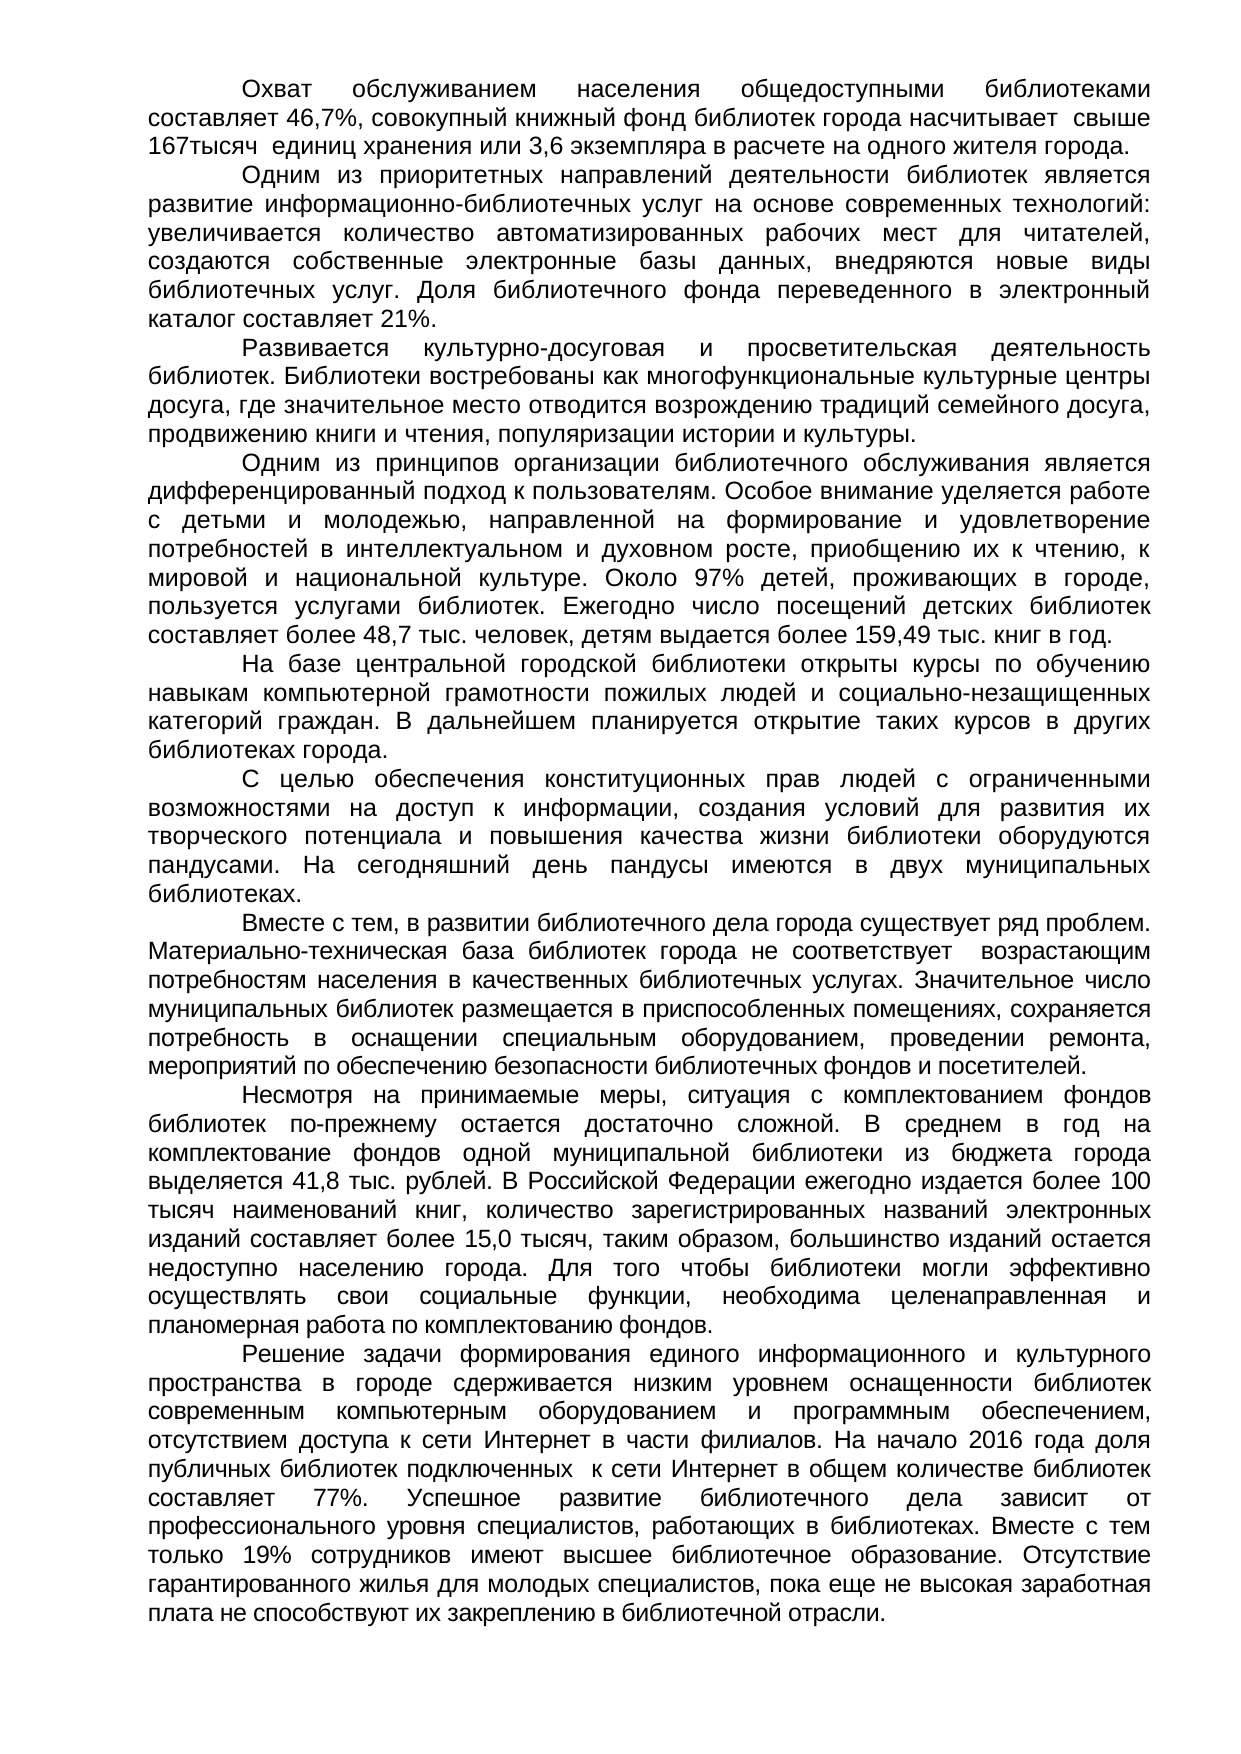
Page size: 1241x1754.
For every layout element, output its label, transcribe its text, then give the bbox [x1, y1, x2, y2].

text Одним из приоритетных направлений деятельности библиотек является развитие информационно-библиотечных услуг на основе современных технологий: увеличивается количество автоматизированных рабочих мест для читателей, создаются собственные электронные базы данных, внедряются новые виды библиотечных услуг. Доля библиотечного фонда переведенного в электронный каталог составляет 21%. [148, 160, 1152, 333]
text На базе центральной городской библиотеки открыты курсы по обучению навыкам компьютерной грамотности пожилых людей и социально-незащищенных категорий граждан. В дальнейшем планируется открытие таких курсов в других библиотеках города. [148, 649, 1152, 764]
text Несмотря на принимаемые меры, ситуация с комплектованием фондов библиотек по-прежнему остается достаточно сложной. В среднем в год на комплектование фондов одной муниципальной библиотеки из бюджета города выделяется 41,8 тыс. рублей. В Российской Федерации ежегодно издается более 100 тысяч наименований книг, количество зарегистрированных названий электронных изданий составляет более 15,0 тысяч, таким образом, большинство изданий остается недоступно населению города. Для того чтобы библиотеки могли эффективно осуществлять свои социальные функции, необходима целенаправленная и планомерная работа по комплектованию фондов. [148, 1080, 1152, 1339]
text Вместе с тем, в развитии библиотечного дела города существует ряд проблем. Материально-техническая база библиотек города не соответствует возрастающим потребностям населения в качественных библиотечных услугах. Значительное число муниципальных библиотек размещается в приспособленных помещениях, сохраняется потребность в оснащении специальным оборудованием, проведении ремонта, мероприятий по обеспечению безопасности библиотечных фондов и посетителей. [148, 908, 1152, 1080]
text Одним из принципов организации библиотечного обслуживания является дифференцированный подход к пользователям. Особое внимание уделяется работе с детьми и молодежью, направленной на формирование и удовлетворение потребностей в интеллектуальном и духовном росте, приобщению их к чтению, к мировой и национальной культуре. Около 97% детей, проживающих в городе, пользуется услугами библиотек. Ежегодно число посещений детских библиотек составляет более 48,7 тыс. человек, детям выдается более 159,49 тыс. книг в год. [148, 448, 1152, 649]
text Развивается культурно-досуговая и просветительская деятельность библиотек. Библиотеки востребованы как многофункциональные культурные центры досуга, где значительное место отводится возрождению традиций семейного досуга, продвижению книги и чтения, популяризации истории и культуры. [148, 333, 1152, 448]
text С целью обеспечения конституционных прав людей с ограниченными возможностями на доступ к информации, создания условий для развития их творческого потенциала и повышения качества жизни библиотеки оборудуются пандусами. На сегодняшний день пандусы имеются в двух муниципальных библиотеках. [148, 764, 1152, 908]
text Охват обслуживанием населения общедоступными библиотеками составляет 46,7%, совокупный книжный фонд библиотек города насчитывает свыше 167тысяч единиц хранения или 3,6 экземпляра в расчете на одного жителя города. [148, 74, 1152, 160]
text Решение задачи формирования единого информационного и культурного пространства в городе сдерживается низким уровнем оснащенности библиотек современным компьютерным оборудованием и программным обеспечением, отсутствием доступа к сети Интернет в части филиалов. На начало 2016 года доля публичных библиотек подключенных к сети Интернет в общем количестве библиотек составляет 77%. Успешное развитие библиотечного дела зависит от профессионального уровня специалистов, работающих в библиотеках. Вместе с тем только 19% сотрудников имеют высшее библиотечное образование. Отсутствие гарантированного жилья для молодых специалистов, пока еще не высокая заработная плата не способствуют их закреплению в библиотечной отрасли. [148, 1339, 1152, 1626]
